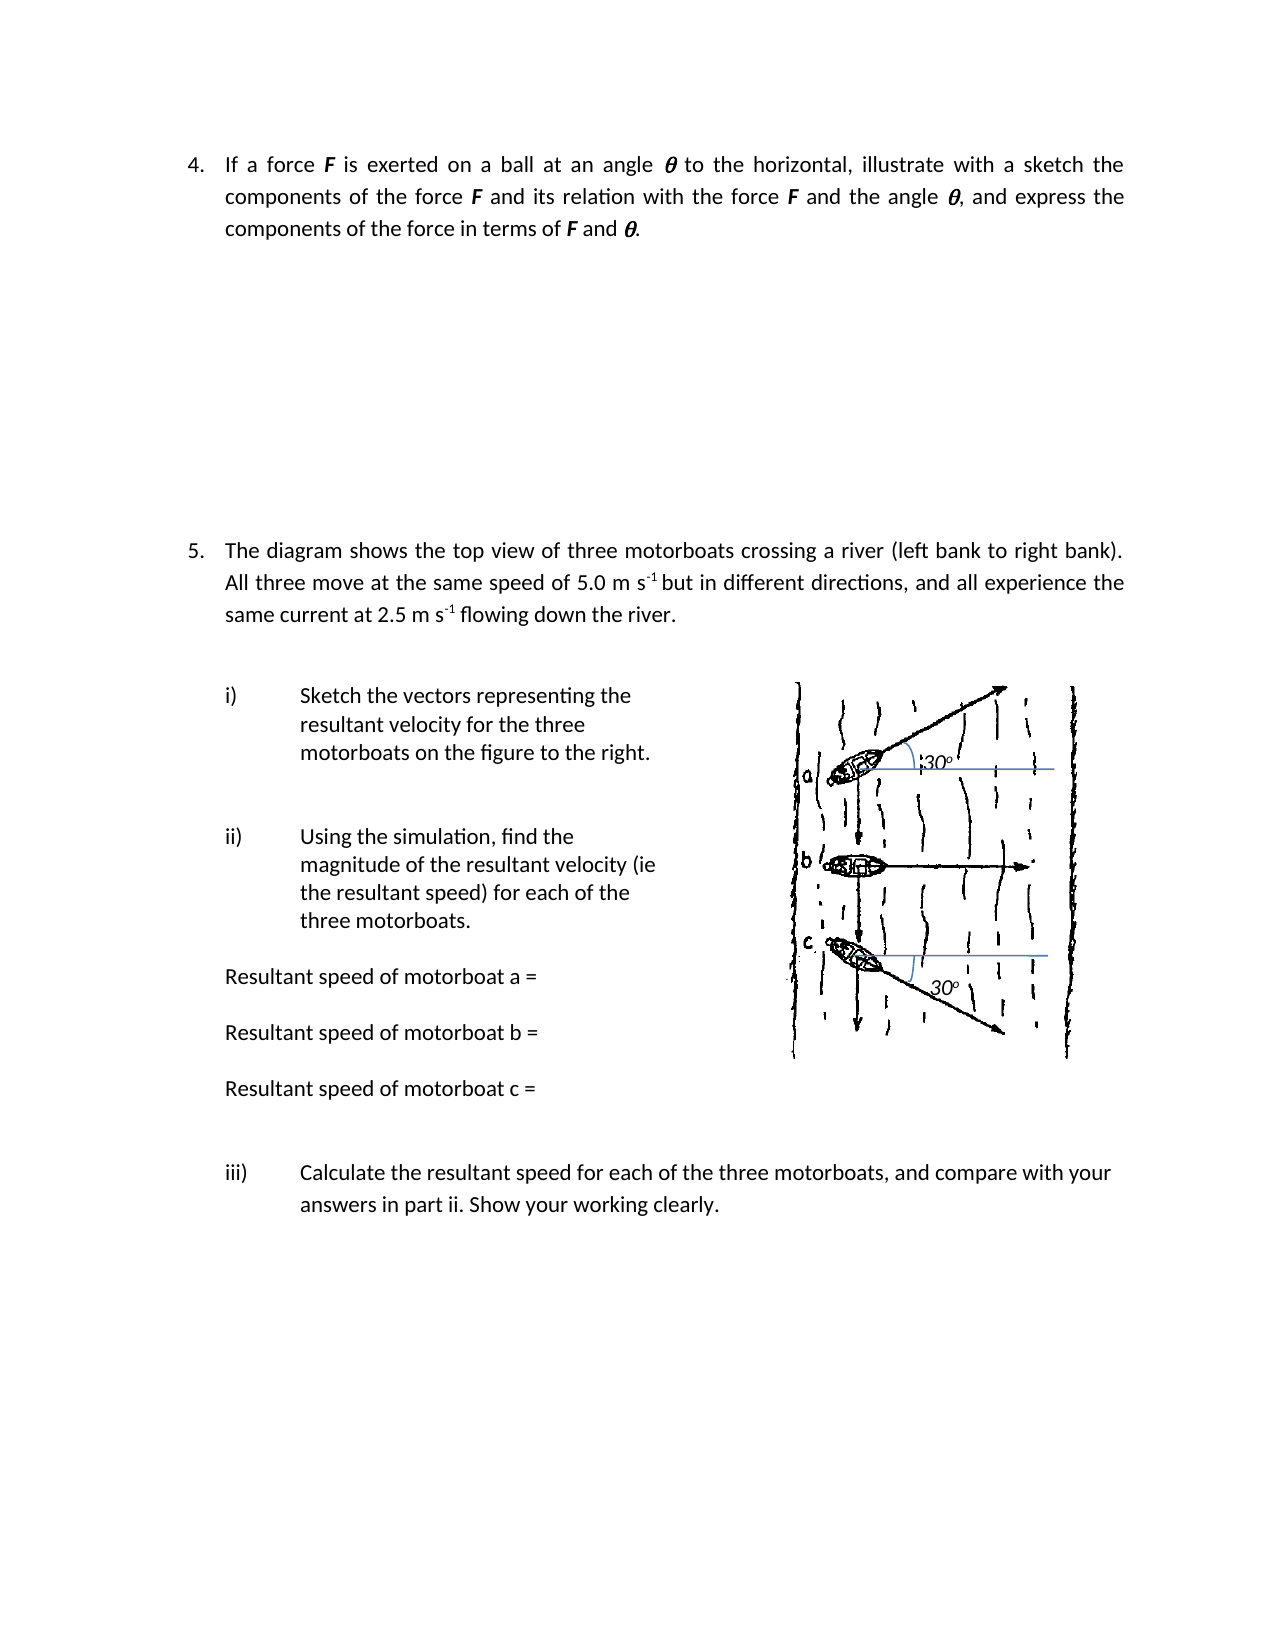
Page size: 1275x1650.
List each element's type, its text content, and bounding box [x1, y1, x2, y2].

list If a force F is exerted on a ball at an angle  to the horizontal, illustrate with a sketch the components of the force F and its relation with the force F and the angle , and express the components of the force in terms of F and . [187, 150, 1125, 242]
list The diagram shows the top view of three motorboats crossing a river (left bank to right bank). All three move at the same speed of 5.0 m s-1 but in different directions, and all experience the same current at 2.5 m s-1 flowing down the river. [187, 536, 1125, 629]
text iii) Calculate the resultant speed for each of the three motorboats, and compare with your answers in part ii. Show your working clearly. [225, 1158, 1125, 1218]
table_header [686, 654, 1136, 1158]
table_header Sketch the vectors representing the resultant velocity for the three motorboats on the figure to the right. Using the simulation, find the magnitude of the resultant velocity (ie the resultant speed) for each of the three motorboats. Resultant speed of motorboat a = Resultant speed of motorboat b = Resultant speed of motorboat c = [214, 654, 686, 1158]
